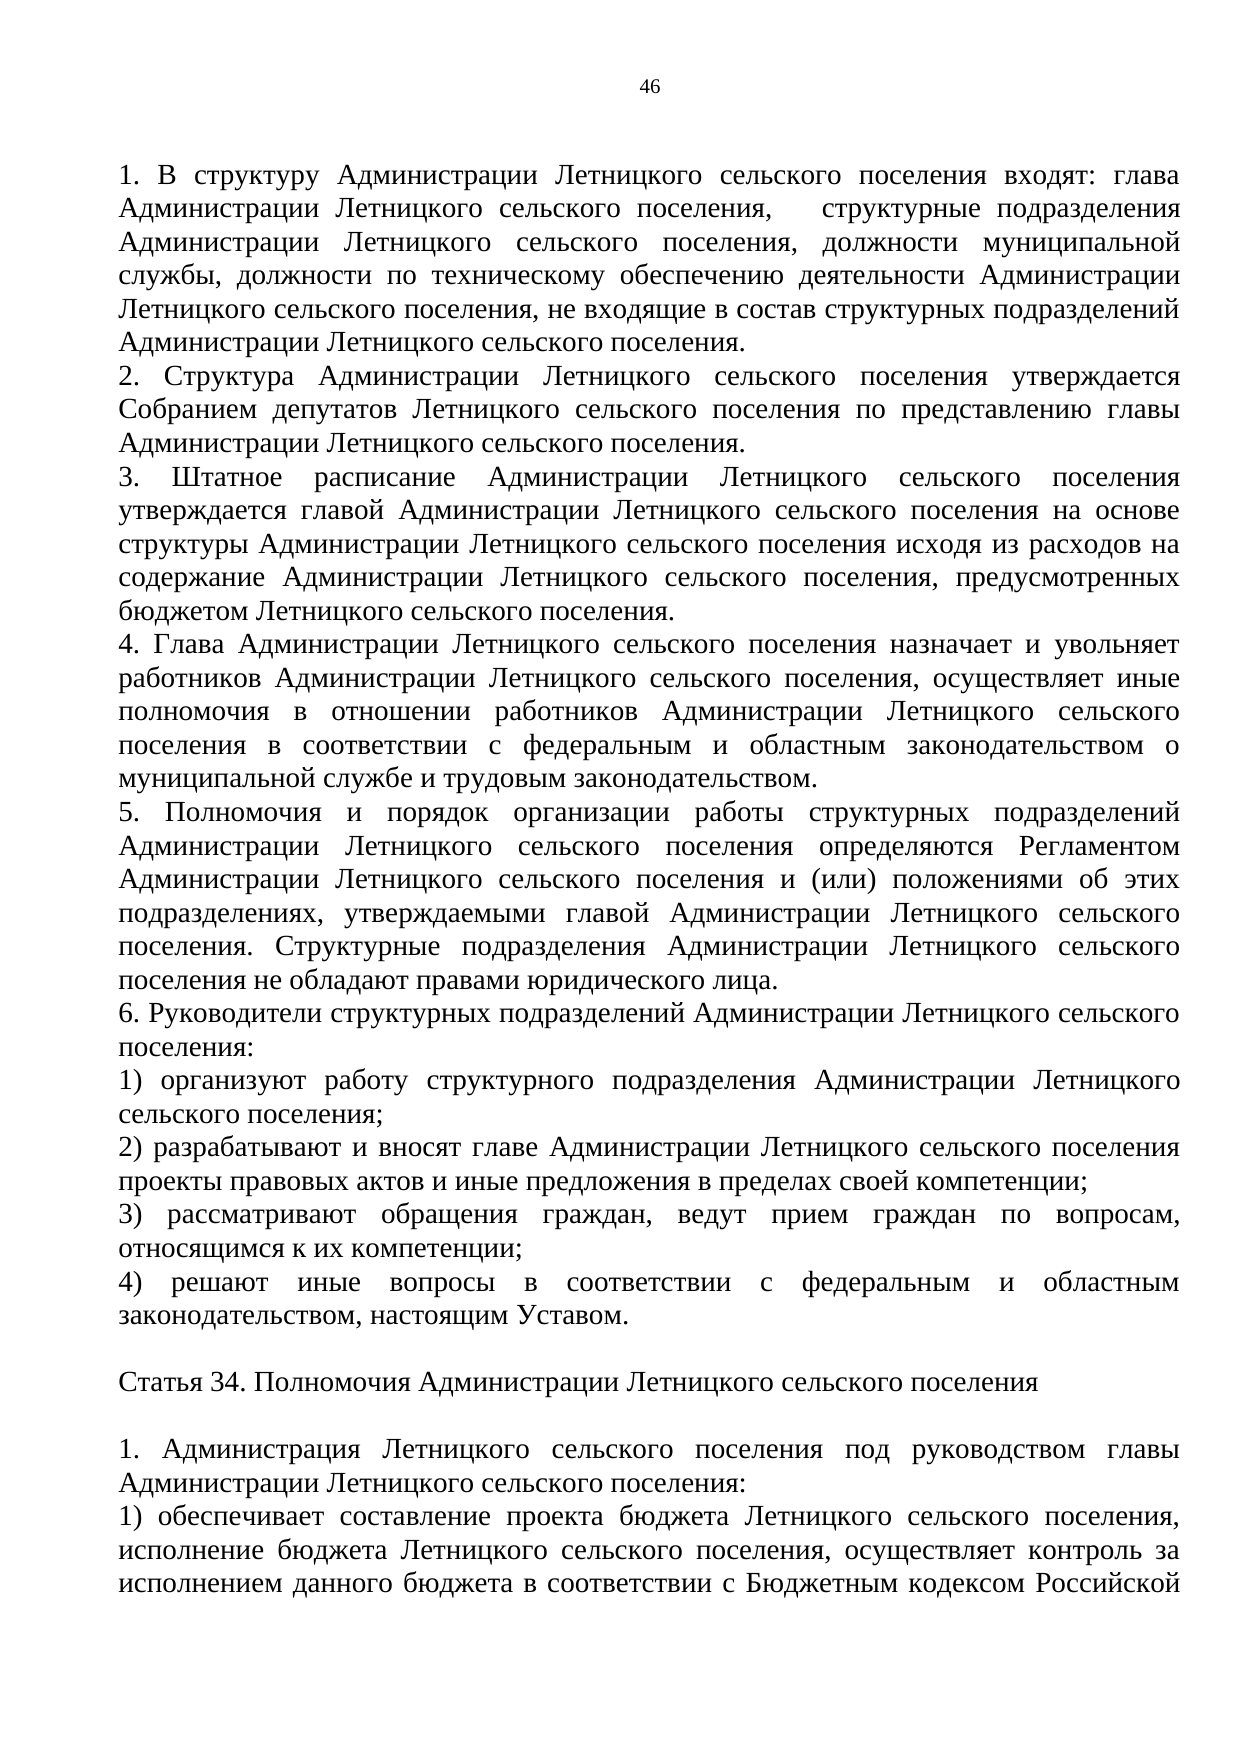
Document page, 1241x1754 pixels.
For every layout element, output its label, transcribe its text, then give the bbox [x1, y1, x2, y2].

text 3) рассматривают обращения граждан, ведут прием граждан по вопросам, относящимся к их компетенции; [118, 1197, 1181, 1264]
text 3. Штатное расписание Администрации Летницкого сельского поселения утверждается главой Администрации Летницкого сельского поселения на основе структуры Администрации Летницкого сельского поселения исходя из расходов на содержание Администрации Летницкого сельского поселения, предусмотренных бюджетом Летницкого сельского поселения. [118, 459, 1181, 626]
text 2) разрабатывают и вносят главе Администрации Летницкого сельского поселения проекты правовых актов и иные предложения в пределах своей компетенции; [118, 1129, 1181, 1197]
text 1. В структуру Администрации Летницкого сельского поселения входят: глава Администрации Летницкого сельского поселения, структурные подразделения Администрации Летницкого сельского поселения, должности муниципальной службы, должности по техническому обеспечению деятельности Администрации Летницкого сельского поселения, не входящие в состав структурных подразделений Администрации Летницкого сельского поселения. [118, 157, 1181, 358]
text 2. Структура Администрации Летницкого сельского поселения утверждается Собранием депутатов Летницкого сельского поселения по представлению главы Администрации Летницкого сельского поселения. [118, 358, 1181, 459]
text 1. Администрация Летницкого сельского поселения под руководством главы Администрации Летницкого сельского поселения: [118, 1431, 1181, 1498]
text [118, 1498, 1181, 1599]
text 4. Глава Администрации Летницкого сельского поселения назначает и увольняет работников Администрации Летницкого сельского поселения, осуществляет иные полномочия в отношении работников Администрации Летницкого сельского поселения в соответствии с федеральным и областным законодательством о муниципальной службе и трудовым законодательством. [118, 626, 1181, 794]
text 5. Полномочия и порядок организации работы структурных подразделений Администрации Летницкого сельского поселения определяются Регламентом Администрации Летницкого сельского поселения и (или) положениями об этих подразделениях, утверждаемыми главой Администрации Летницкого сельского поселения. Структурные подразделения Администрации Летницкого сельского поселения не обладают правами юридического лица. [118, 794, 1181, 995]
text 1) организуют работу структурного подразделения Администрации Летницкого сельского поселения; [118, 1062, 1181, 1129]
text 6. Руководители структурных подразделений Администрации Летницкого сельского поселения: [118, 995, 1181, 1062]
text Статья 34. Полномочия Администрации Летницкого сельского поселения [118, 1364, 1181, 1398]
text 4) решают иные вопросы в соответствии с федеральным и областным законодательством, настоящим Уставом. [118, 1264, 1181, 1331]
